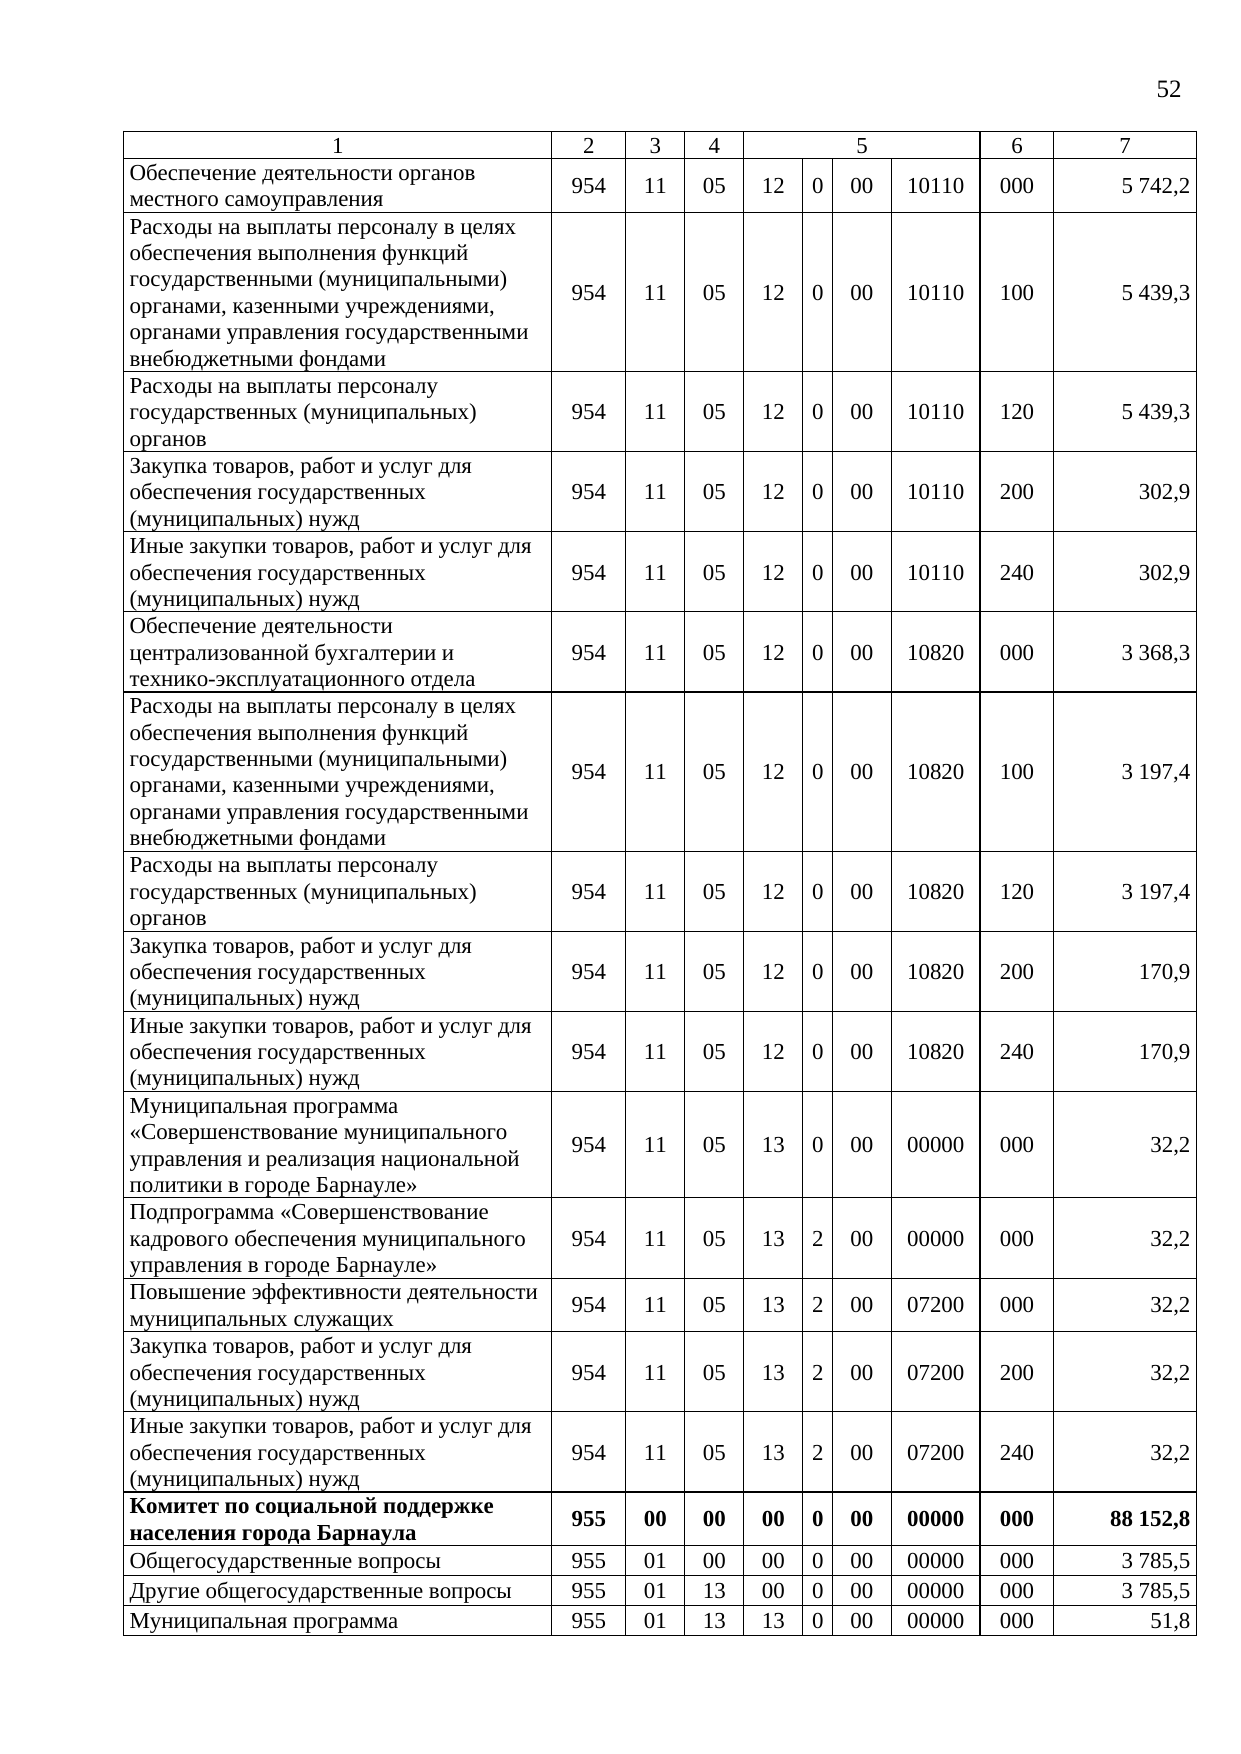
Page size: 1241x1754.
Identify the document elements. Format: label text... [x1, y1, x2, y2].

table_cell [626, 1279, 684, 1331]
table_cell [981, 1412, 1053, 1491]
table_header 5 [744, 132, 979, 158]
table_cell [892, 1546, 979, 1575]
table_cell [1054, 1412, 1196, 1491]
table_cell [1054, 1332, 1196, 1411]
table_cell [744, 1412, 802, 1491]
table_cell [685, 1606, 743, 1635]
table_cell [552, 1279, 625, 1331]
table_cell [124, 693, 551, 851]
table_header 6 [981, 132, 1053, 158]
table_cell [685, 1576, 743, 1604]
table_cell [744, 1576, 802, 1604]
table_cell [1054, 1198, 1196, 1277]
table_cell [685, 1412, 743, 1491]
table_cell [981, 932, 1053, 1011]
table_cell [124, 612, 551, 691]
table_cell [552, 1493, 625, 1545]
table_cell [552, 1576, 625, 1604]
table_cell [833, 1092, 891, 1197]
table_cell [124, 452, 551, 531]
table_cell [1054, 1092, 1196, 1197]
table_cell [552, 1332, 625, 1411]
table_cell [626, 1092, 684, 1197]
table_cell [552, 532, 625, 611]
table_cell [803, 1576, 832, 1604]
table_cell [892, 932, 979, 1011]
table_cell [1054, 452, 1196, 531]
table_header 3 [626, 132, 684, 158]
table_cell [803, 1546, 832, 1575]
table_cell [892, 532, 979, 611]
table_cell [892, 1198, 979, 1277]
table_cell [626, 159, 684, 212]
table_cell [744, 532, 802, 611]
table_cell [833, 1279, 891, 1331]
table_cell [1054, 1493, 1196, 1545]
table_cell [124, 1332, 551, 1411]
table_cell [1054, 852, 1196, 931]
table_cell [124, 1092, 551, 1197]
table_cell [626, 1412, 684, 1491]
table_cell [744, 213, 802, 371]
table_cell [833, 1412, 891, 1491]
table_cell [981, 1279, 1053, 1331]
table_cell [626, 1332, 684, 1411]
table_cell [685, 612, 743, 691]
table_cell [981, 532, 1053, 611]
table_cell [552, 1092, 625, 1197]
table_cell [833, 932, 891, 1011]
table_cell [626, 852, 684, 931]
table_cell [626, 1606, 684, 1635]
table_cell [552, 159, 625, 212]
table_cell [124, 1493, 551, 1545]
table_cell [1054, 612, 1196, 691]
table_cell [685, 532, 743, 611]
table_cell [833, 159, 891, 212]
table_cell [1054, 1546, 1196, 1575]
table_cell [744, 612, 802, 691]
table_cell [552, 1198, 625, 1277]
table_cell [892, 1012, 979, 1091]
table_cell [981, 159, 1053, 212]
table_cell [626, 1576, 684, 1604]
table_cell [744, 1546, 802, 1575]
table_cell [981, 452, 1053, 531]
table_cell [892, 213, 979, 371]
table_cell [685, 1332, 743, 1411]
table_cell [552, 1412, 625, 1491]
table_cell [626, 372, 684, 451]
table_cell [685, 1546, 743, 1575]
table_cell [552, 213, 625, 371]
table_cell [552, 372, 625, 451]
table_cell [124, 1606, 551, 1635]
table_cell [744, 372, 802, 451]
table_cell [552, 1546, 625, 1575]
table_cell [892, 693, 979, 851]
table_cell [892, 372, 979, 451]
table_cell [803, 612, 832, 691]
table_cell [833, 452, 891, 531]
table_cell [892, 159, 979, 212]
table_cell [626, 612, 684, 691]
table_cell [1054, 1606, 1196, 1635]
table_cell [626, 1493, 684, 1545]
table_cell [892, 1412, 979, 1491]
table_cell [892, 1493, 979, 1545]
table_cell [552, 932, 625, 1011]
table_header 7 [1054, 132, 1196, 158]
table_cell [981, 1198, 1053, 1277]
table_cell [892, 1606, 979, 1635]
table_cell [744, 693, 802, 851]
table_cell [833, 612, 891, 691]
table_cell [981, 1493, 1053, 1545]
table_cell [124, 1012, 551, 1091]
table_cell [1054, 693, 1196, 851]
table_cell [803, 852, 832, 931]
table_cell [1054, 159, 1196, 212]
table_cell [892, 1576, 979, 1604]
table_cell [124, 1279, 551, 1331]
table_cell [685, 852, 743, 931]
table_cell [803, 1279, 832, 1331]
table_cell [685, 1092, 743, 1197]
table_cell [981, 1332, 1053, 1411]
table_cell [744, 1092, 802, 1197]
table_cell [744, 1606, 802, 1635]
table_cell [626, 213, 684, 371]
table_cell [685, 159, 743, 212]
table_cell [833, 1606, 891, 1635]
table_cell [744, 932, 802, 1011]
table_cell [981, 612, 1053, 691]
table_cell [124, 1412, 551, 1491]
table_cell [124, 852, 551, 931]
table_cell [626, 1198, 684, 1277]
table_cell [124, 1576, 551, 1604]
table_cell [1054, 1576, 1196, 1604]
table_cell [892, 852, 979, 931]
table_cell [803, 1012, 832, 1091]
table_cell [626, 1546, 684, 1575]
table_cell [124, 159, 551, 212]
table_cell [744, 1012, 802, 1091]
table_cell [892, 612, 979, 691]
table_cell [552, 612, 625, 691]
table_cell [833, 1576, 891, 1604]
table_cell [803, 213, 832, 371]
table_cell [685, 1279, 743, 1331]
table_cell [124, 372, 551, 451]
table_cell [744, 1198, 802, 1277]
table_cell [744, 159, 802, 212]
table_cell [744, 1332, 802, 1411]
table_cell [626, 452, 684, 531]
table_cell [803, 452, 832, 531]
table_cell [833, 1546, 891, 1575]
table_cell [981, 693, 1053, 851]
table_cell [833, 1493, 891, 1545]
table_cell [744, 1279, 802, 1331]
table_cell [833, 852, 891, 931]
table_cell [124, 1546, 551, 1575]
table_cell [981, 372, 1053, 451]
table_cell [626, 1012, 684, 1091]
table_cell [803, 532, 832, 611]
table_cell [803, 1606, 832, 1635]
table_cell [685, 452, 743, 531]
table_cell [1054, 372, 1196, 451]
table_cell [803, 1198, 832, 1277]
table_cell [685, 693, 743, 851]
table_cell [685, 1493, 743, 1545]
table_header 4 [685, 132, 743, 158]
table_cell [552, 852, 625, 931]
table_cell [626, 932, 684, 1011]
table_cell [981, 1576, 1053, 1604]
table_header 1 [124, 132, 551, 158]
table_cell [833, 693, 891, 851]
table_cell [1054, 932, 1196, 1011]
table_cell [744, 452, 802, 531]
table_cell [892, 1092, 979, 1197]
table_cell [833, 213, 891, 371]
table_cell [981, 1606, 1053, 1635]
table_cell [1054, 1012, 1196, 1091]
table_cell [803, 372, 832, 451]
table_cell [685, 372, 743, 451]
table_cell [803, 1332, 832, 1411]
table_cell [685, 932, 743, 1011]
table_header 2 [552, 132, 625, 158]
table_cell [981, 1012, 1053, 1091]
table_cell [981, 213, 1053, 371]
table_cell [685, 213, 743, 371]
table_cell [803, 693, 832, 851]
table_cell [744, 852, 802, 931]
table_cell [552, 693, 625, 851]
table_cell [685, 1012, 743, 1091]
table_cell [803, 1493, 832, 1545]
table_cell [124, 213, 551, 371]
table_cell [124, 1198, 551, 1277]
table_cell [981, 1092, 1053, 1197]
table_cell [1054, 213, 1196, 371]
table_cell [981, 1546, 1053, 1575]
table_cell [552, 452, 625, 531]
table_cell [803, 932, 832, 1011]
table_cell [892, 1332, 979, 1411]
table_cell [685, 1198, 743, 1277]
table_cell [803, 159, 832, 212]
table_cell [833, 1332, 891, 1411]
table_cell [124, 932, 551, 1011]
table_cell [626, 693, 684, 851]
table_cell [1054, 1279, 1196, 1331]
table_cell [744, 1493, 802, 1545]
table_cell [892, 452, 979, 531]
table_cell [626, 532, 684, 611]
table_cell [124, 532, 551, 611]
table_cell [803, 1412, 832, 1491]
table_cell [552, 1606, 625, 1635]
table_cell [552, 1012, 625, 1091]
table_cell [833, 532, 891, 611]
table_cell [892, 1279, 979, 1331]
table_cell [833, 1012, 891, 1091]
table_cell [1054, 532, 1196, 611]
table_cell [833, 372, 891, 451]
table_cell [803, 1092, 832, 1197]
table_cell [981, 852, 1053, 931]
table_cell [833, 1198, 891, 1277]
